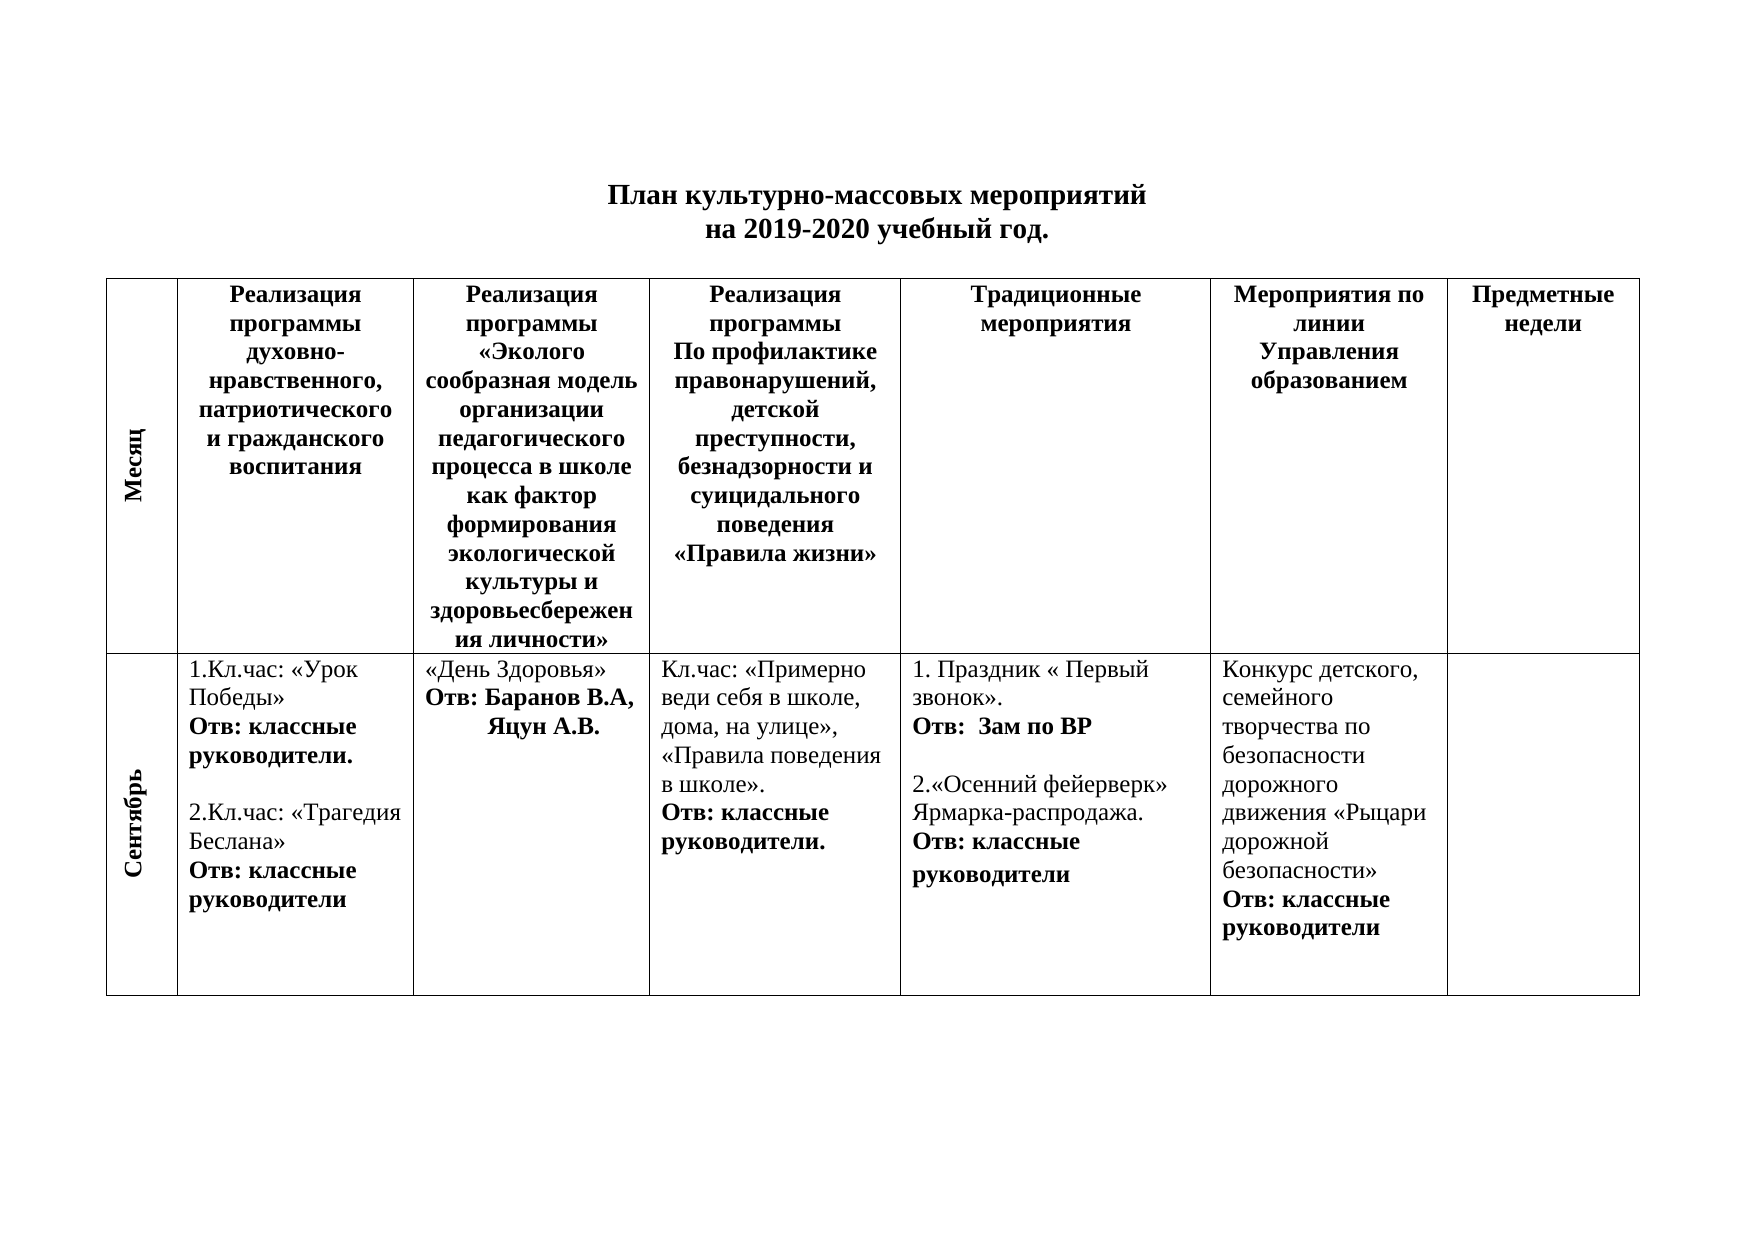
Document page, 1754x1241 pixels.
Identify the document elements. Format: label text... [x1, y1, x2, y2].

table_cell «День Здоровья» Отв: Баранов В.А, Яцун А.В. [414, 654, 649, 995]
table_header Предметные недели [1448, 279, 1639, 653]
table_header Реализация программы «Эколого сообразная модель организации педагогического процесса в школе как фактор формирования экологической культуры и здоровьесбережения личности» [414, 279, 649, 653]
table_header Реализация программы По профилактике правонарушений, детской преступности, безнадзорности и суицидального поведения «Правила жизни» [650, 279, 900, 653]
text План культурно-массовых мероприятий [118, 177, 1636, 211]
table_cell Конкурс детского, семейного творчества по безопасности дорожного движения «Рыцари дорожной безопасности» Отв: классные руководители [1211, 654, 1447, 995]
text на 2019-2020 учебный год. [118, 211, 1636, 244]
table_cell 1.Кл.час: «Урок Победы» Отв: классные руководители. 2.Кл.час: «Трагедия Беслана» Отв: классные руководители [178, 654, 413, 995]
table_header Мероприятия по линии Управления образованием [1211, 279, 1447, 653]
table_cell [1448, 654, 1639, 995]
table_header Традиционные мероприятия [901, 279, 1210, 653]
table_header Месяц [107, 279, 177, 653]
table_cell Кл.час: «Примерно веди себя в школе, дома, на улице», «Правила поведения в школе». Отв: классные руководители. [650, 654, 900, 995]
table_cell 1. Праздник « Первый звонок». Отв: Зам по ВР 2.«Осенний фейерверк» Ярмарка-распродажа. Отв: классные руководители [901, 654, 1210, 995]
table_cell Сентябрь [107, 654, 177, 995]
table_header Реализация программы духовно-нравственного, патриотического и гражданского воспитания [178, 279, 413, 653]
